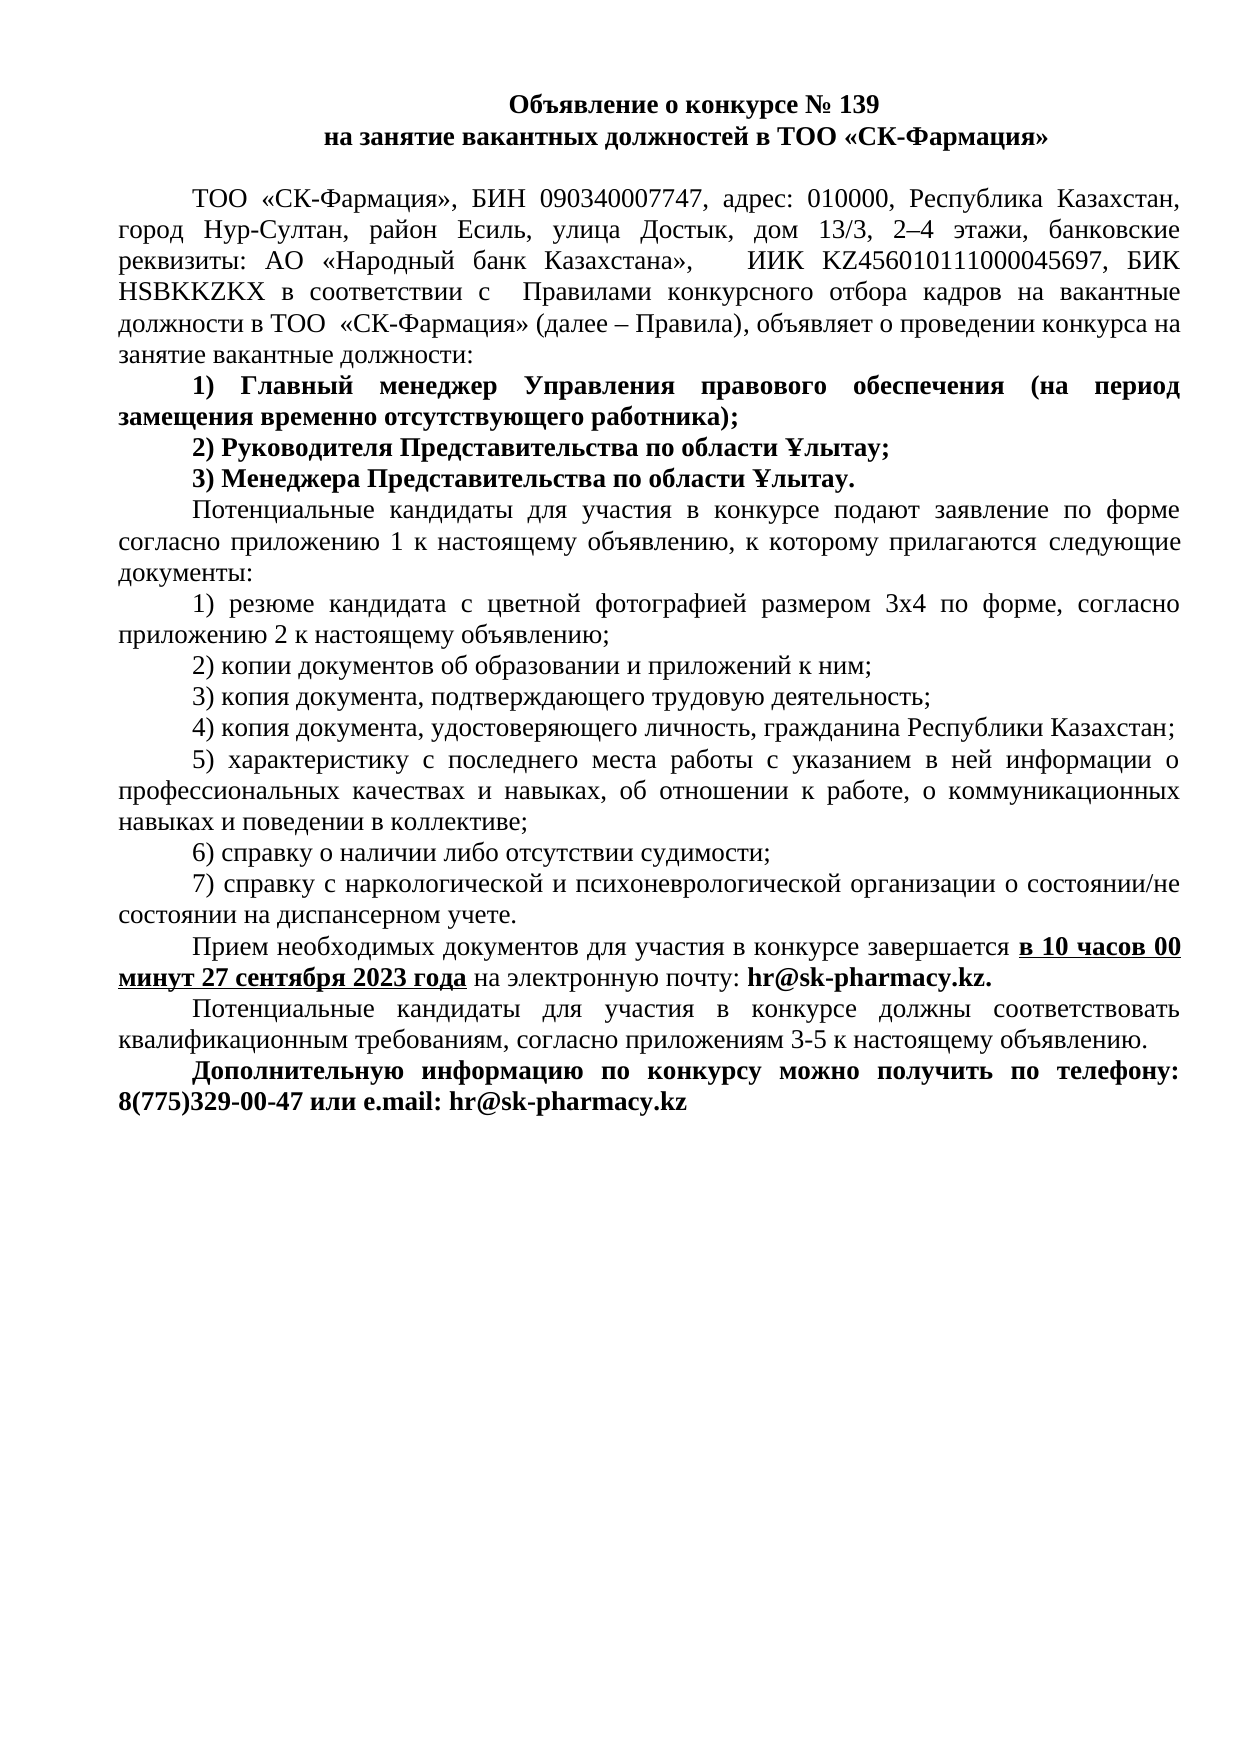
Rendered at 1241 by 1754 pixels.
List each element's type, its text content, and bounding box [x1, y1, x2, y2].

text 5) характеристику с последнего места работы с указанием в ней информации о профессиональных качествах и навыках, об отношении к работе, о коммуникационных навыках и поведении в коллективе; [118, 743, 1181, 836]
text 3) Менеджера Представительства по области Ұлытау. [118, 462, 1181, 493]
text ТОО «СК-Фармация», БИН 090340007747, адрес: 010000, Республика Казахстан, город Нур-Султан, район Есиль, улица Достык, дом 13/3, 2–4 этажи, банковские реквизиты: АО «Народный банк Казахстана», ИИК KZ456010111000045697, БИК HSBKKZKX в соответствии с Правилами конкурсного отбора кадров на вакантные должности в ТОО «СК-Фармация» (далее – Правила), объявляет о проведении конкурса на занятие вакантные должности: [118, 182, 1181, 369]
text Объявление о конкурсе № 139 [207, 89, 1181, 120]
text 1) Главный менеджер Управления правового обеспечения (на период замещения временно отсутствующего работника); [118, 369, 1181, 431]
text Прием необходимых документов для участия в конкурсе завершается в 10 часов 00 минут 27 сентября 2023 года на электронную почту: hr@sk-pharmacy.kz. [118, 929, 1181, 992]
text Потенциальные кандидаты для участия в конкурсе подают заявление по форме согласно приложению 1 к настоящему объявлению, к которому прилагаются следующие документы: [118, 493, 1181, 587]
text 2) копии документов об образовании и приложений к ним; [118, 649, 1181, 680]
text 4) копия документа, удостоверяющего личность, гражданина Республики Казахстан; [118, 712, 1181, 743]
text 3) копия документа, подтверждающего трудовую деятельность; [118, 680, 1181, 712]
text на занятие вакантных должностей в ТОО «СК-Фармация» [118, 120, 1181, 151]
text Потенциальные кандидаты для участия в конкурсе должны соответствовать квалификационным требованиям, согласно приложениям 3-5 к настоящему объявлению. [118, 992, 1181, 1054]
text Дополнительную информацию по конкурсу можно получить по телефону: 8(775)329-00-47 или e.mail: hr@sk-pharmacy.kz [118, 1054, 1181, 1116]
text 6) справку о наличии либо отсутствии судимости; [118, 836, 1181, 867]
text 7) справку с наркологической и психоневрологической организации о состоянии/не состоянии на диспансерном учете. [118, 867, 1181, 929]
text 2) Руководителя Представительства по области Ұлытау; [118, 431, 1181, 462]
text 1) резюме кандидата с цветной фотографией размером 3х4 по форме, согласно приложению 2 к настоящему объявлению; [118, 587, 1181, 649]
